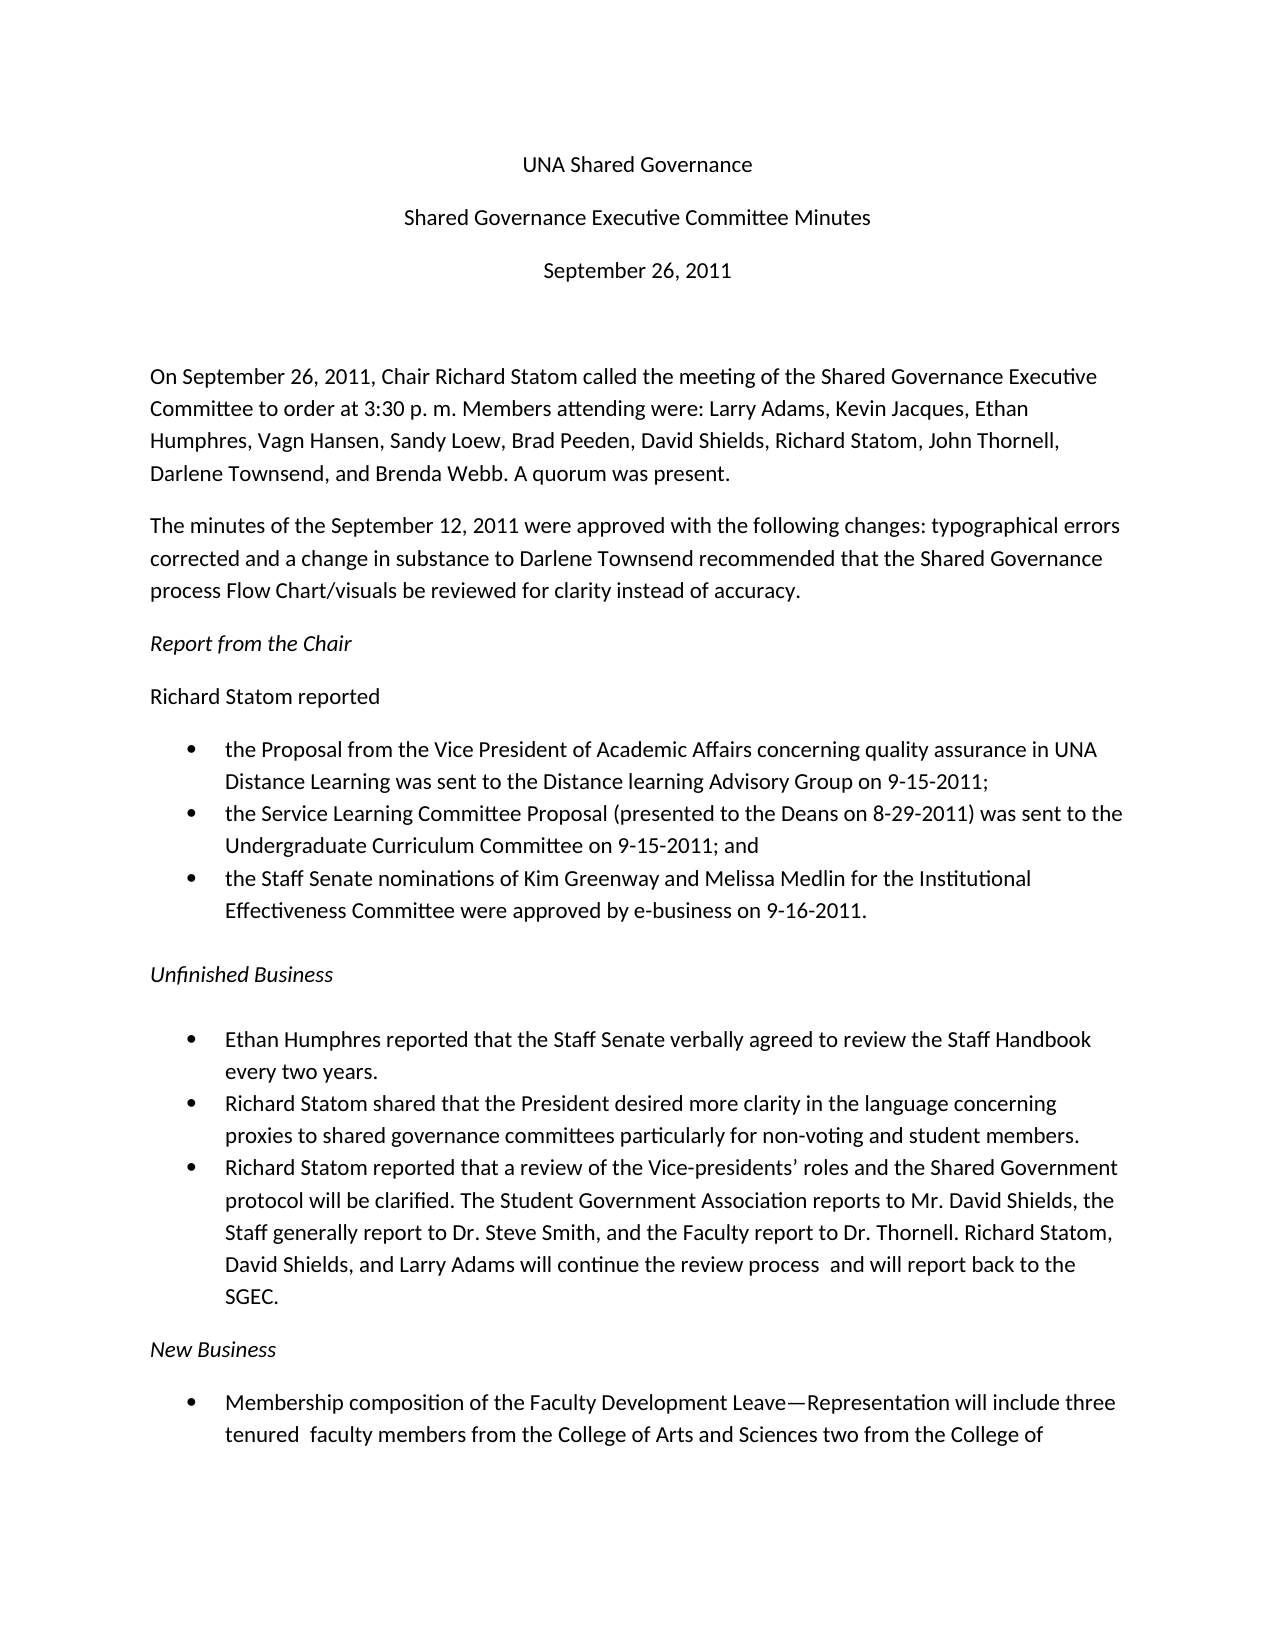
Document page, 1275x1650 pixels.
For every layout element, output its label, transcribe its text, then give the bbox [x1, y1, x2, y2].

list the Proposal from the Vice President of Academic Affairs concerning quality assurance in UNA Distance Learning was sent to the Distance learning Advisory Group on 9-15-2011; [187, 735, 1125, 795]
list the Staff Senate nominations of Kim Greenway and Melissa Medlin for the Institutional Effectiveness Committee were approved by e-business on 9-16-2011. [187, 864, 1125, 924]
list Ethan Humphres reported that the Staff Senate verbally agreed to review the Staff Handbook every two years. [187, 1025, 1125, 1085]
text On September 26, 2011, Chair Richard Statom called the meeting of the Shared Governance Executive Committee to order at 3:30 p. m. Members attending were: Larry Adams, Kevin Jacques, Ethan Humphres, Vagn Hansen, Sandy Loew, Brad Peeden, David Shields, Richard Statom, John Thornell, Darlene Townsend, and Brenda Webb. A quorum was present. [150, 362, 1125, 487]
text September 26, 2011 [150, 256, 1125, 284]
list Richard Statom reported that a review of the Vice-presidents’ roles and the Shared Government protocol will be clarified. The Student Government Association reports to Mr. David Shields, the Staff generally report to Dr. Steve Smith, and the Faculty report to Dr. Thornell. Richard Statom, David Shields, and Larry Adams will continue the review process and will report back to the SGEC. [187, 1153, 1125, 1310]
text New Business [150, 1335, 1125, 1363]
text Shared Governance Executive Committee Minutes [150, 203, 1125, 231]
list the Service Learning Committee Proposal (presented to the Deans on 8-29-2011) was sent to the Undergraduate Curriculum Committee on 9-15-2011; and [187, 799, 1125, 860]
text Report from the Chair [150, 629, 1125, 657]
text Richard Statom reported [150, 682, 1125, 710]
text The minutes of the September 12, 2011 were approved with the following changes: typographical errors corrected and a change in substance to Darlene Townsend recommended that the Shared Governance process Flow Chart/visuals be reviewed for clarity instead of accuracy. [150, 512, 1125, 604]
text UNA Shared Governance [150, 150, 1125, 178]
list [187, 1388, 1125, 1448]
list Unfinished Business [150, 960, 1125, 988]
list Richard Statom shared that the President desired more clarity in the language concerning proxies to shared governance committees particularly for non-voting and student members. [187, 1089, 1125, 1149]
